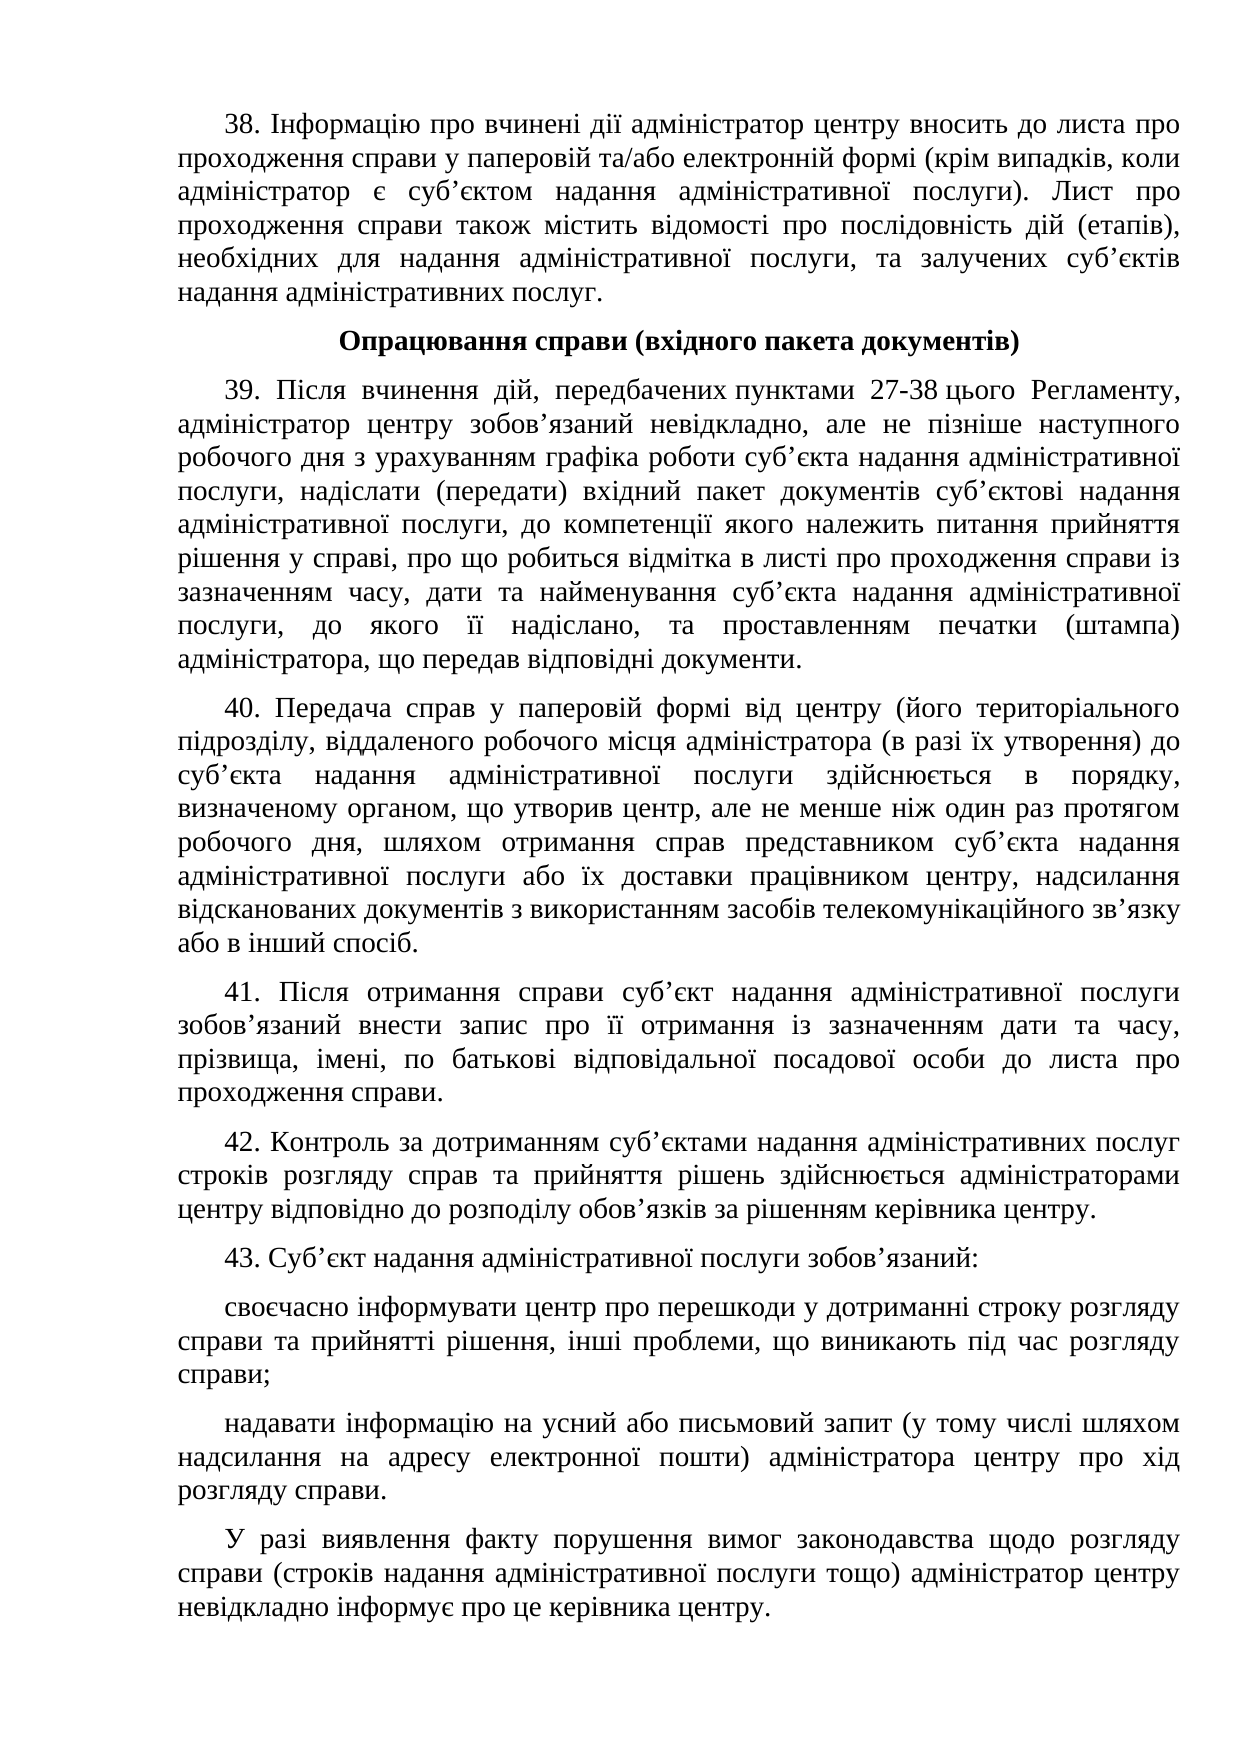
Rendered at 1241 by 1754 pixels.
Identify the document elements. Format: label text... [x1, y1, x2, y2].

text 38. Інформацію про вчинені дії адміністратор центру вносить до листа про проходження справи у паперовій та/або електронній формі (крім випадків, коли адміністратор є суб’єктом надання адміністративної послуги). Лист про проходження справи також містить відомості про послідовність дій (етапів), необхідних для надання адміністративної послуги, та залучених суб’єктів надання адміністративних послуг. [177, 106, 1181, 308]
text Опрацювання справи (вхідного пакета документів) [224, 323, 1134, 357]
text 39. Після вчинення дій, передбачених пунктами 27-38 цього Регламенту, адміністратор центру зобов’язаний невідкладно, але не пізніше наступного робочого дня з урахуванням графіка роботи суб’єкта надання адміністративної послуги, надіслати (передати) вхідний пакет документів суб’єктові надання адміністративної послуги, до компетенції якого належить питання прийняття рішення у справі, про що робиться відмітка в листі про проходження справи із зазначенням часу, дати та найменування суб’єкта надання адміністративної послуги, до якого її надіслано, та проставленням печатки (штампа) адміністратора, що передав відповідні документи. [177, 372, 1181, 674]
text 41. Після отримання справи суб’єкт надання адміністративної послуги зобов’язаний внести запис про її отримання із зазначенням дати та часу, прізвища, імені, по батькові відповідальної посадової особи до листа про проходження справи. [177, 974, 1181, 1108]
text 43. Суб’єкт надання адміністративної послуги зобов’язаний: [177, 1240, 1181, 1273]
text У разі виявлення факту порушення вимог законодавства щодо розгляду справи (строків надання адміністративної послуги тощо) адміністратор центру невідкладно інформує про це керівника центру. [177, 1522, 1181, 1622]
text 42. Контроль за дотриманням суб’єктами надання адміністративних послуг строків розгляду справ та прийняття рішень здійснюється адміністраторами центру відповідно до розподілу обов’язків за рішенням керівника центру. [177, 1124, 1181, 1224]
text 40. Передача справ у паперовій формі від центру (його територіального підрозділу, віддаленого робочого місця адміністратора (в разі їх утворення) до суб’єкта надання адміністративної послуги здійснюється в порядку, визначеному органом, що утворив центр, але не менше ніж один раз протягом робочого дня, шляхом отримання справ представником суб’єкта надання адміністративної послуги або їх доставки працівником центру, надсилання відсканованих документів з використанням засобів телекомунікаційного зв’язку або в інший спосіб. [177, 690, 1181, 958]
text надавати інформацію на усний або письмовий запит (у тому числі шляхом надсилання на адресу електронної пошти) адміністратора центру про хід розгляду справи. [177, 1405, 1181, 1506]
text своєчасно інформувати центр про перешкоди у дотриманні строку розгляду справи та прийнятті рішення, інші проблеми, що виникають під час розгляду справи; [177, 1289, 1181, 1390]
